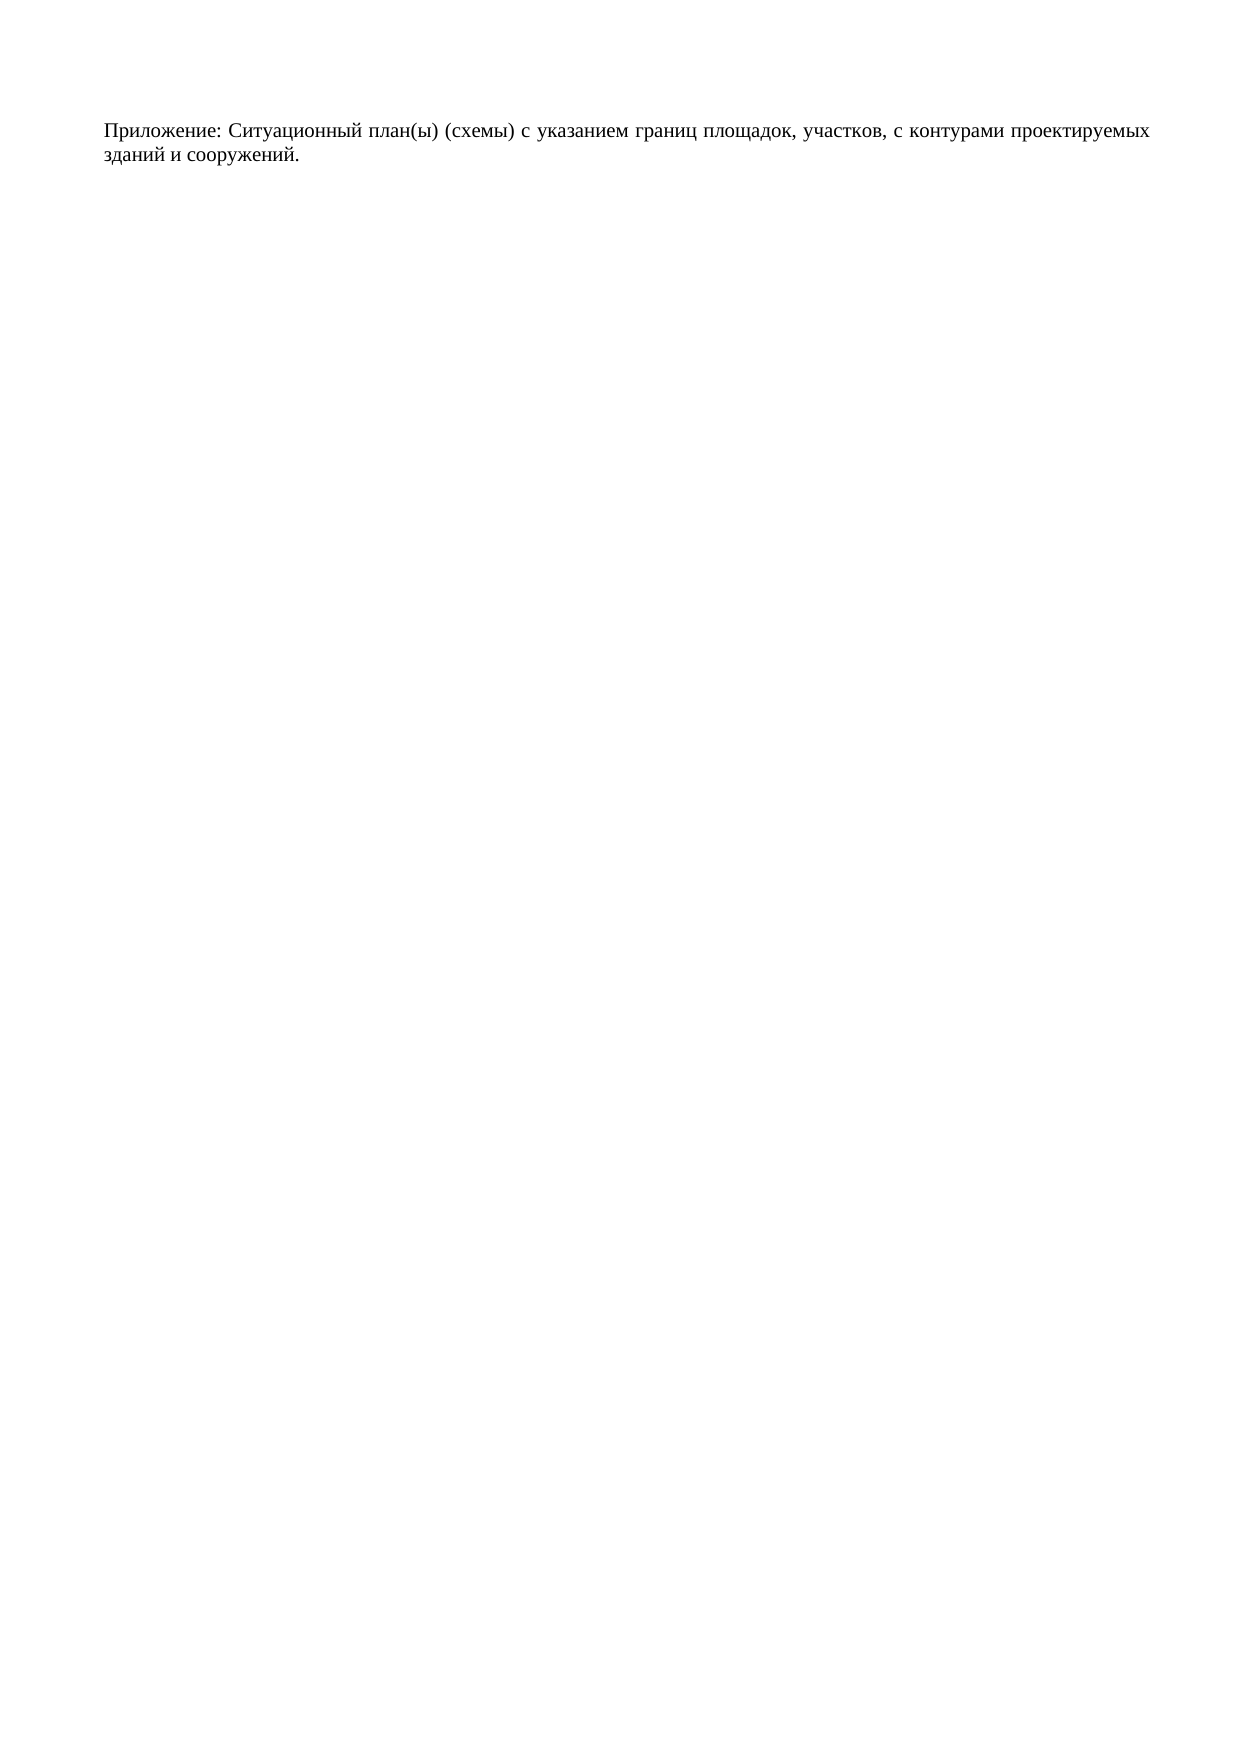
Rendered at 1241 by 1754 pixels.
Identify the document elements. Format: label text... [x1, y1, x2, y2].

subtitle Приложение: Ситуационный план(ы) (схемы) с указанием границ площадок, участков, с контурами проектируемых зданий и сооружений. [103, 118, 1152, 166]
